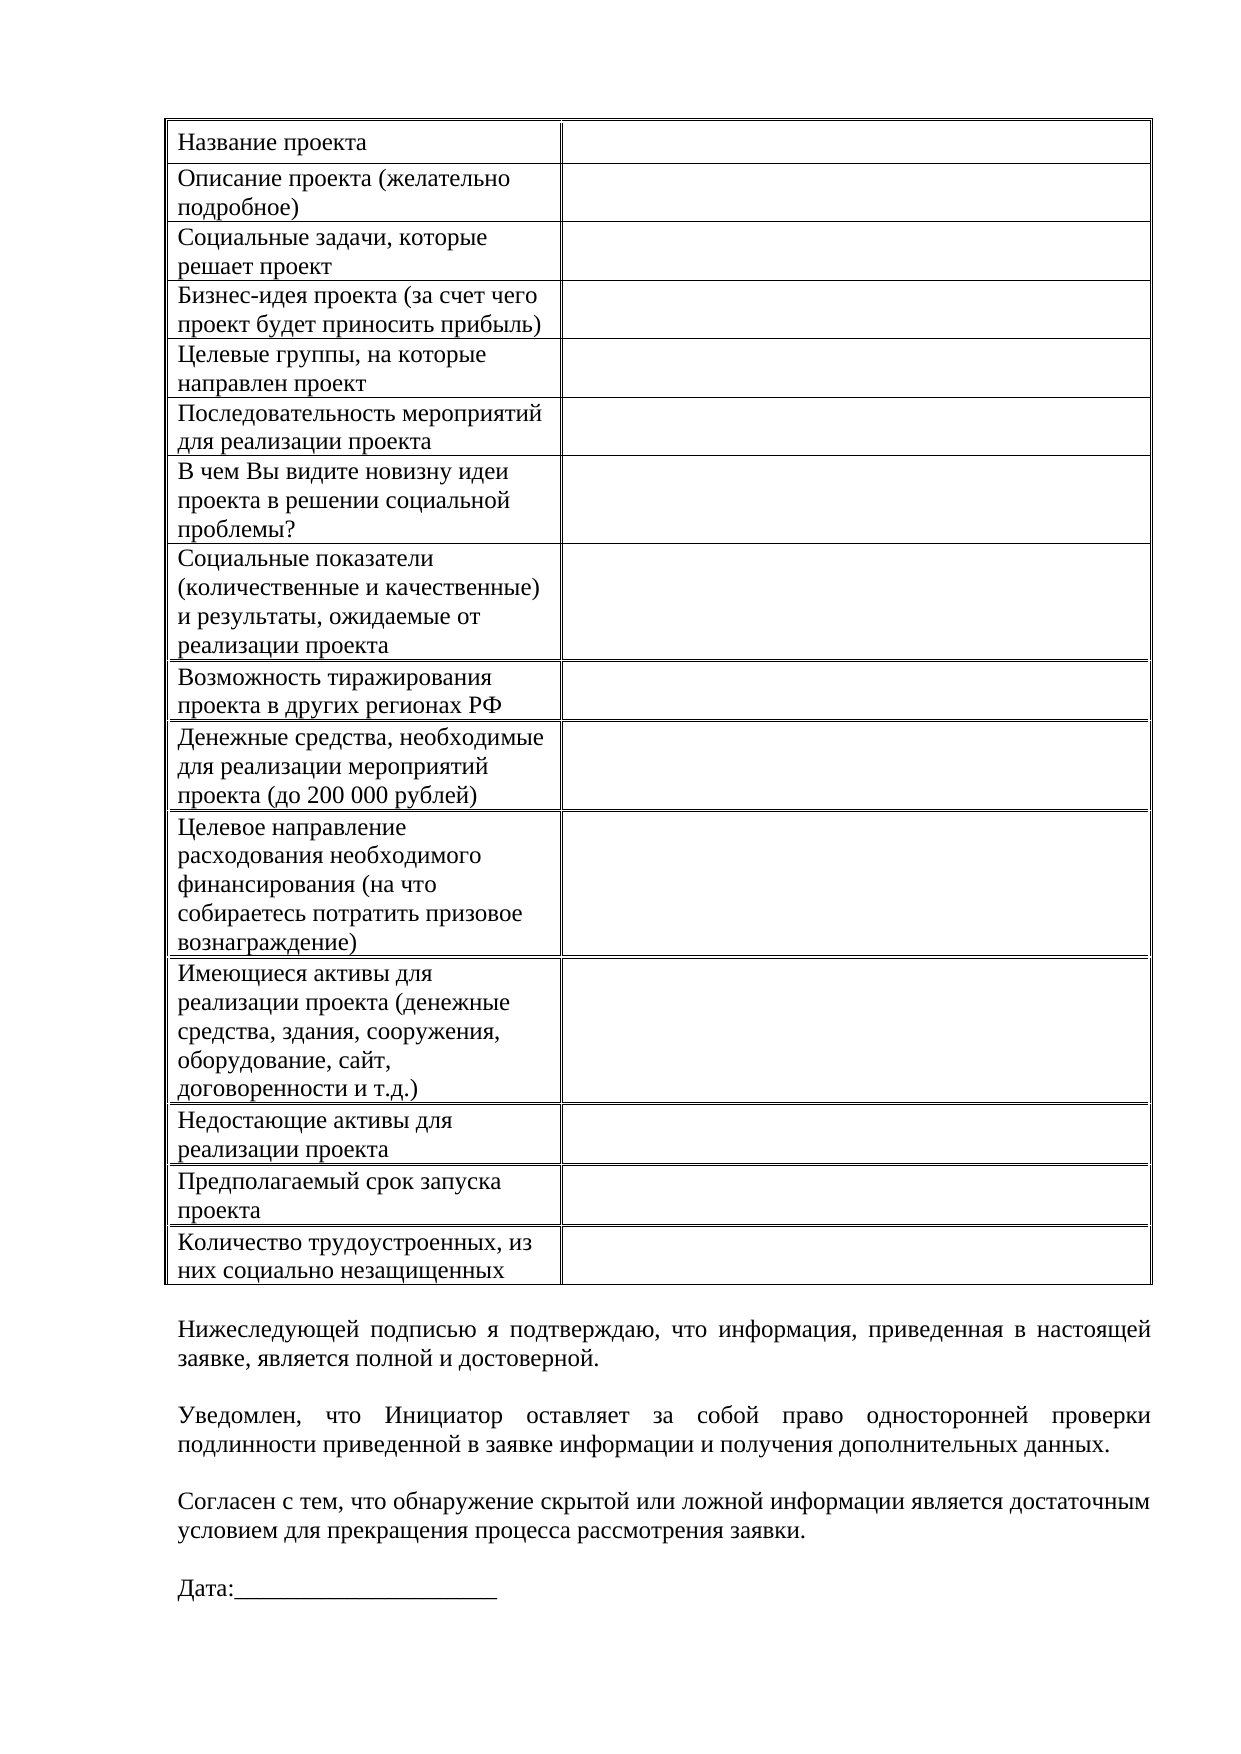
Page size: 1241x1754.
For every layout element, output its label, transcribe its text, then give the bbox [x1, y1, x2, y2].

table_cell [563, 398, 1150, 455]
table_cell Социальные задачи, которые решает проект [168, 222, 560, 279]
table_cell Название проекта [168, 121, 561, 162]
table_cell Денежные средства, необходимые для реализации мероприятий проекта (до 200 000 рублей) [166, 719, 561, 808]
table_cell Количество трудоустроенных, из них социально незащищенных [168, 1224, 560, 1284]
table_cell Последовательность мероприятий для реализации проекта [168, 398, 560, 455]
table_cell [563, 222, 1150, 279]
table_cell [561, 121, 1150, 162]
table_cell Имеющиеся активы для реализации проекта (денежные средства, здания, сооружения, оборудование, сайт, договоренности и т.д.) [166, 955, 561, 1102]
text Согласен с тем, что обнаружение скрытой или ложной информации является достаточным условием для прекращения процесса рассмотрения заявки. [177, 1486, 1152, 1544]
table_cell Недостающие активы для реализации проекта [166, 1102, 561, 1163]
table_cell [561, 955, 1152, 1102]
table_cell [563, 456, 1150, 542]
table_cell Описание проекта (желательно подробное) [168, 164, 560, 221]
table_cell [561, 1102, 1152, 1163]
table_cell [563, 164, 1150, 221]
text Нижеследующей подписью я подтверждаю, что информация, приведенная в настоящей заявке, является полной и достоверной. [177, 1314, 1152, 1371]
table_cell Возможность тиражирования проекта в других регионах РФ [168, 659, 560, 719]
table_cell В чем Вы видите новизну идеи проекта в решении социальной проблемы? [168, 456, 560, 542]
table_cell Бизнес-идея проекта (за счет чего проект будет приносить прибыль) [168, 281, 560, 338]
table_cell Социальные показатели (количественные и качественные) и результаты, ожидаемые от реализации проекта [168, 544, 560, 658]
table_cell [563, 281, 1150, 338]
table_cell [563, 339, 1150, 397]
table_cell [561, 719, 1152, 808]
table_cell Целевые группы, на которые направлен проект [168, 339, 560, 397]
text Уведомлен, что Инициатор оставляет за собой право односторонней проверки подлинности приведенной в заявке информации и получения дополнительных данных. [177, 1400, 1152, 1458]
table_cell Предполагаемый срок запуска проекта [166, 1163, 561, 1223]
text Дата:_____________________ [177, 1573, 1152, 1601]
table_cell [561, 1163, 1152, 1223]
table_cell [563, 659, 1150, 719]
table_cell [563, 809, 1150, 955]
table_cell Целевое направление расходования необходимого финансирования (на что собираетесь потратить призовое вознаграждение) [168, 809, 560, 955]
table_cell [563, 1224, 1150, 1284]
table_cell [563, 544, 1150, 658]
